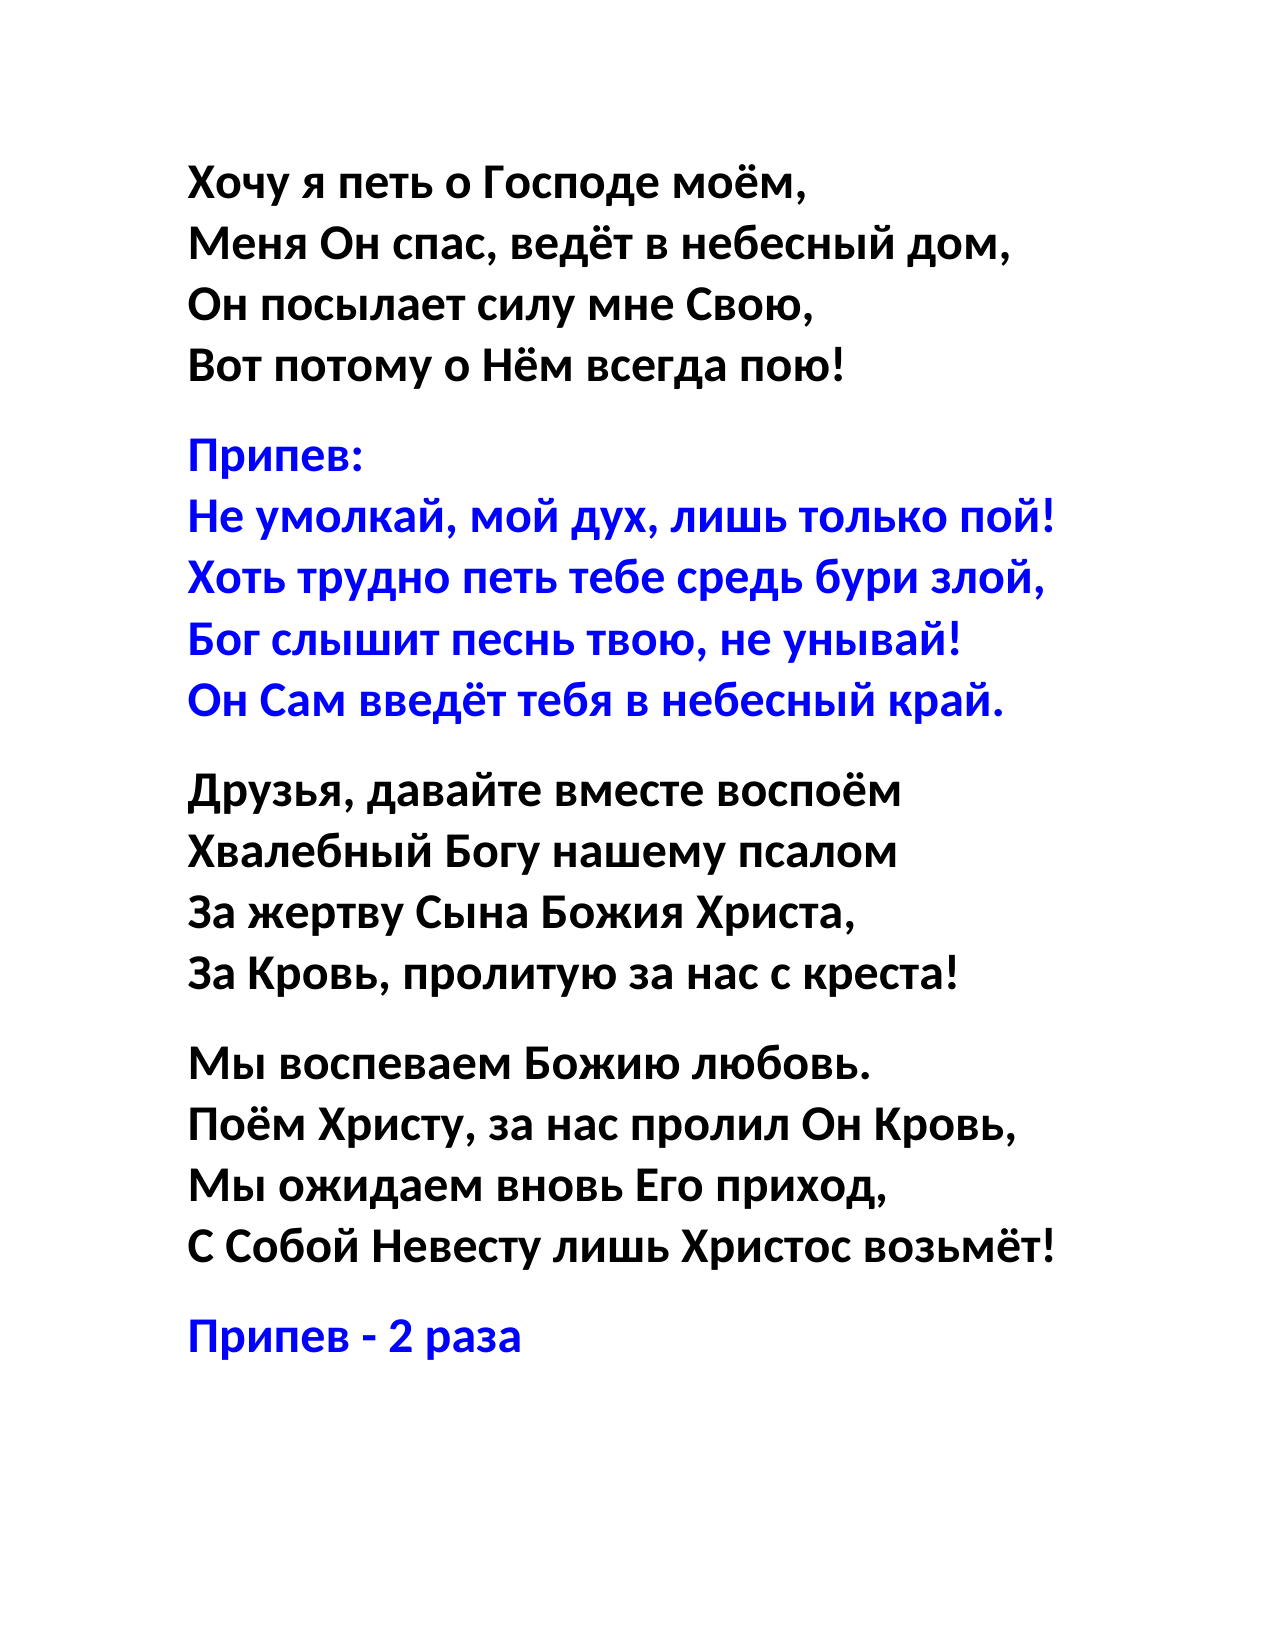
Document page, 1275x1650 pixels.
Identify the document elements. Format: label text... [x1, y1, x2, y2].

text Припев - 2 раза [187, 1304, 1087, 1365]
text Припев: Не умолкай, мой дух, лишь только пой! Хоть трудно петь тебе средь бури злой, Бог слышит песнь твою, не унывай! Он Сам введёт тебя в небесный край. [187, 423, 1087, 728]
text Мы воспеваем Божию любовь. Поём Христу, за нас пролил Он Kровь, Мы ожидаем вновь Его приход, С Собой Hевесту лишь Христос возьмёт! [187, 1031, 1087, 1275]
text Хочу я петь о Господе моём, Меня Он спас, ведёт в небесный дом, Он посылает силу мне Свою, Вот потому о Нём всегда пою! [187, 150, 1087, 394]
text Друзья, давайте вместе воспоём Хвалебный Богу нашему псалом За жертву Сына Божия Христа, За Kровь, пролитую за нас с креста! [187, 758, 1087, 1002]
